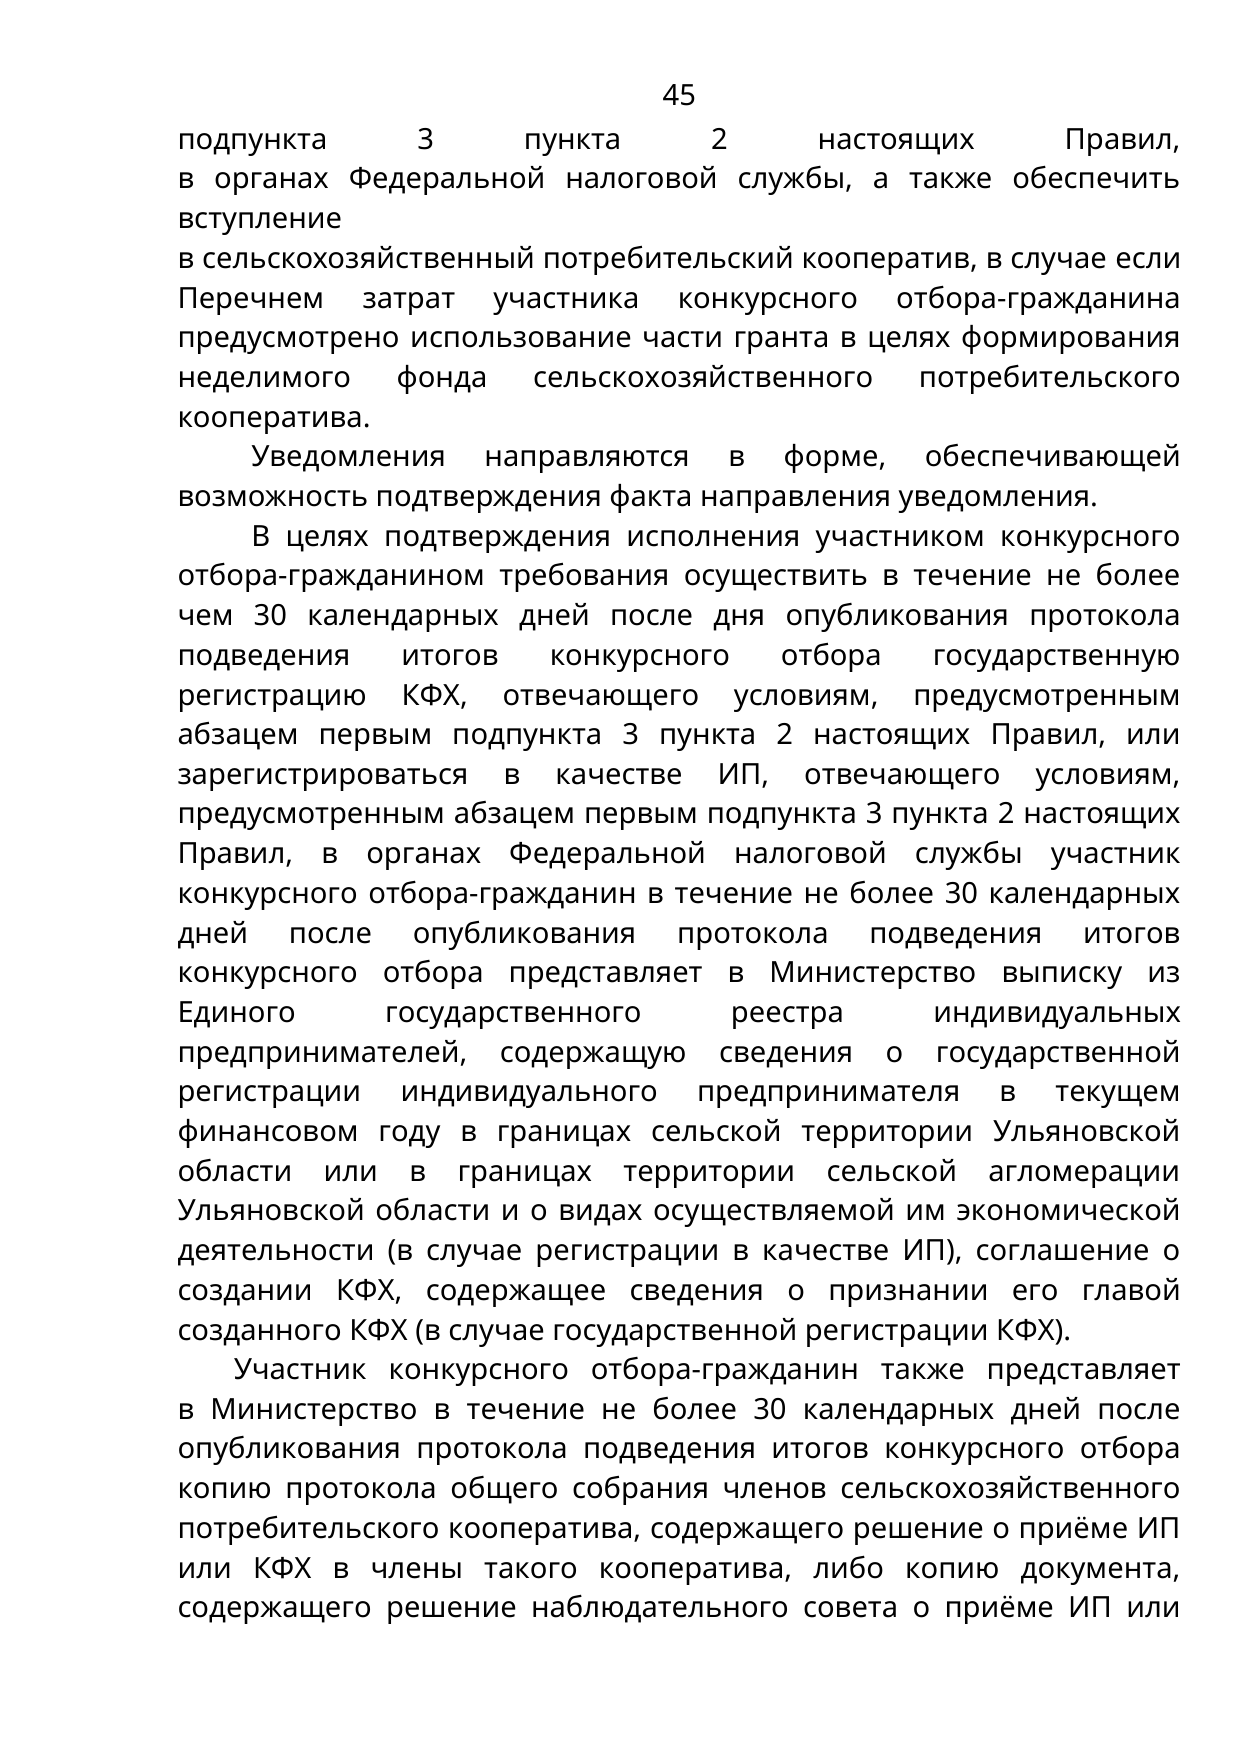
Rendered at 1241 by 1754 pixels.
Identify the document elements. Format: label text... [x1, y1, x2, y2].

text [177, 1348, 1181, 1626]
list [177, 118, 1181, 436]
text В целях подтверждения исполнения участником конкурсного отбора-гражданином требования осуществить в течение не более чем 30 календарных дней после дня опубликования протокола подведения итогов конкурсного отбора государственную регистрацию КФХ, отвечающего условиям, предусмотренным абзацем первым подпункта 3 пункта 2 настоящих Правил, или зарегистрироваться в качестве ИП, отвечающего условиям, предусмотренным абзацем первым подпункта 3 пункта 2 настоящих Правил, в органах Федеральной налоговой службы участник конкурсного отбора-гражданин в течение не более 30 календарных дней после опубликования протокола подведения итогов конкурсного отбора представляет в Министерство выписку из Единого государственного реестра индивидуальных предпринимателей, содержащую сведения о государственной регистрации индивидуального предпринимателя в текущем финансовом году в границах сельской территории Ульяновской области или в границах территории сельской агломерации Ульяновской области и о видах осуществляемой им экономической деятельности (в случае регистрации в качестве ИП), соглашение о создании КФХ, содержащее сведения о признании его главой созданного КФХ (в случае государственной регистрации КФХ). [177, 515, 1181, 1348]
list Уведомления направляются в форме, обеспечивающей возможность подтверждения факта направления уведомления. [177, 436, 1181, 515]
